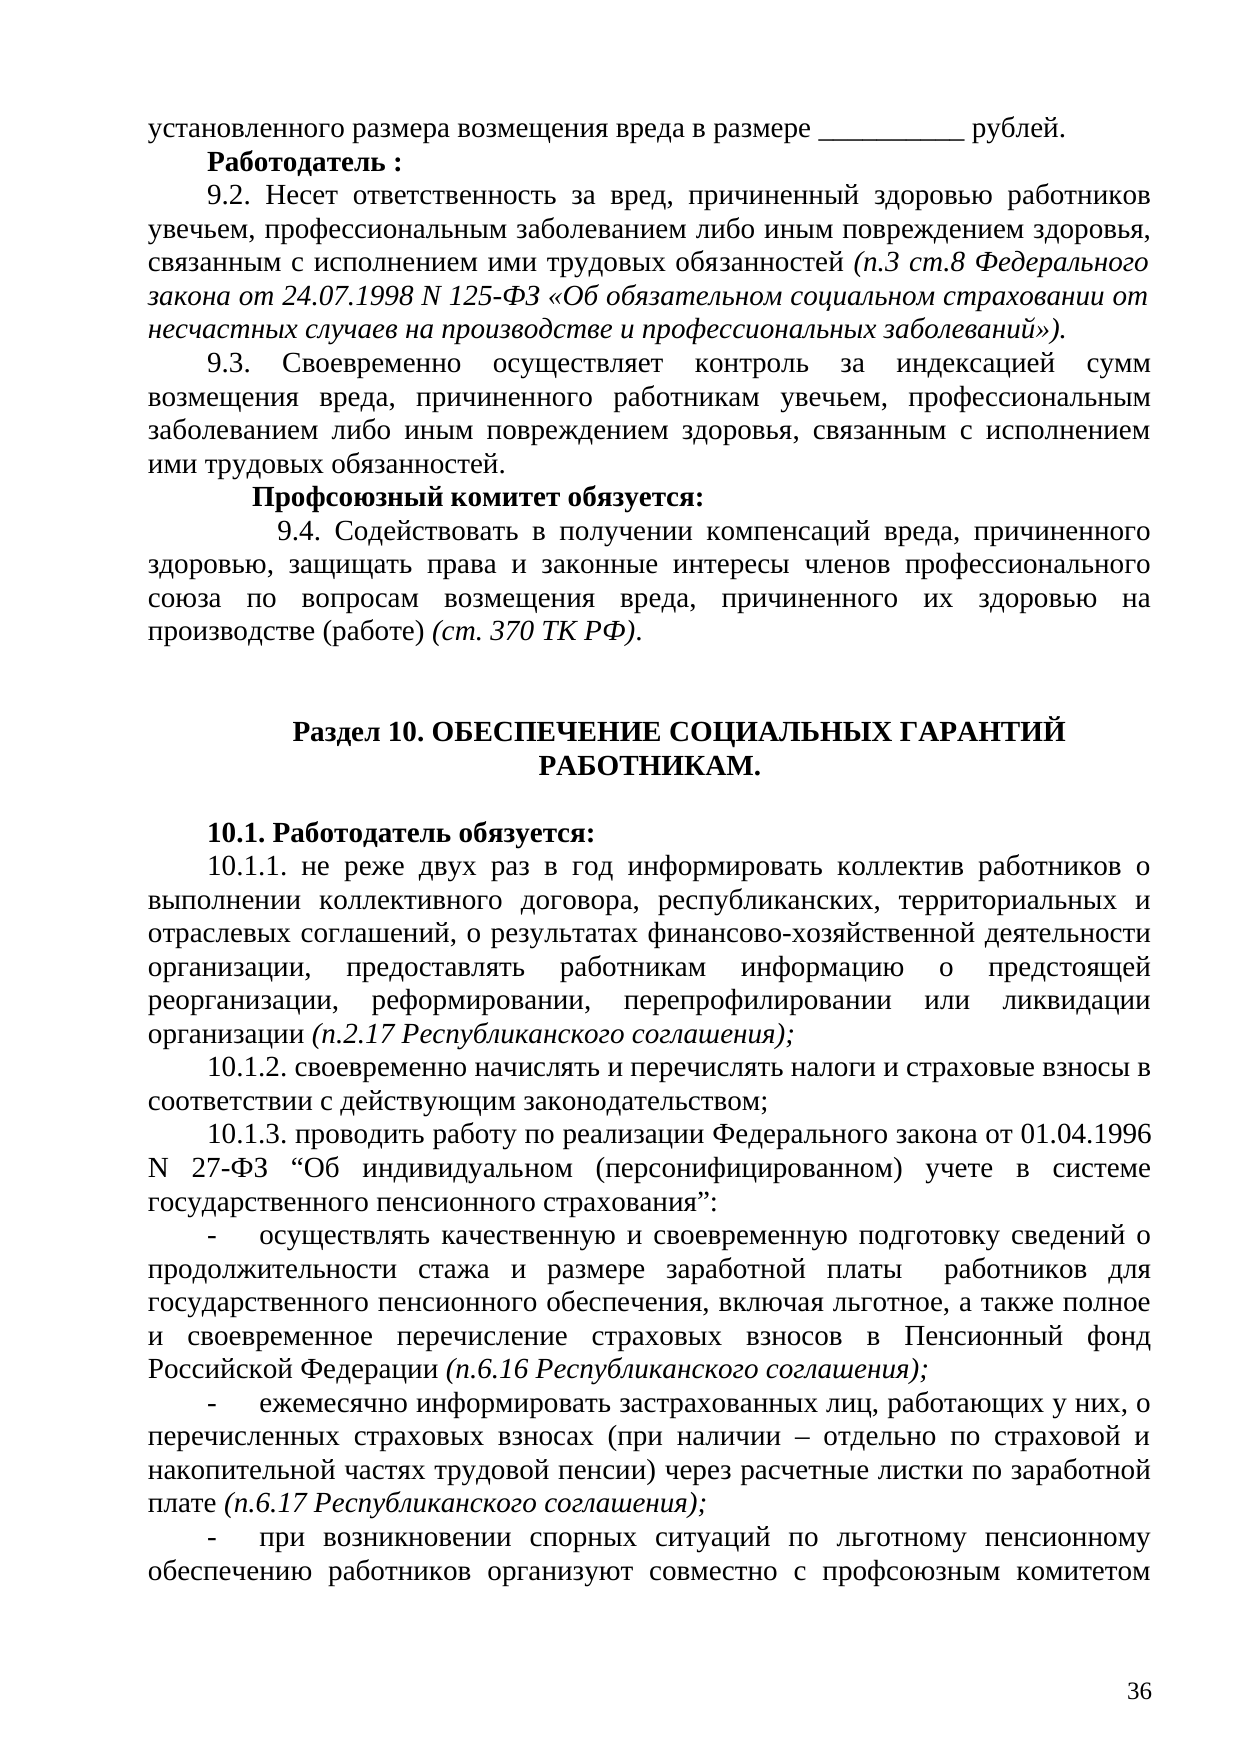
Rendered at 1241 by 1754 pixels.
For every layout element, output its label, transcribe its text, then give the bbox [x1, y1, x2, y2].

text Работодатель : [148, 144, 1152, 177]
list ежемесячно информировать застрахованных лиц, работающих у них, о перечисленных страховых взносах (при наличии – отдельно по страховой и накопительной частях трудовой пенсии) через расчетные листки по заработной плате (п.6.17 Республиканского соглашения); [148, 1385, 1152, 1519]
text 10.1.1. не реже двух раз в год информировать коллектив работников о выполнении коллективного договора, республиканских, территориальных и отраслевых соглашений, о результатах финансово-хозяйственной деятельности организации, предоставлять работникам информацию о предстоящей реорганизации, реформировании, перепрофилировании или ликвидации организации (п.2.17 Республиканского соглашения); [148, 848, 1152, 1049]
text 9.2. Несет ответственность за вред, причиненный здоровью работников увечьем, профессиональным заболеванием либо иным повреждением здоровья, связанным с исполнением ими трудовых обязанностей (п.3 ст.8 Федерального закона от 24.07.1998 N 125-ФЗ «Об обязательном социальном страховании от несчастных случаев на производстве и профессиональных заболеваний»). [148, 177, 1152, 345]
text 9.4. Содействовать в получении компенсаций вреда, причиненного здоровью, защищать права и законные интересы членов профессионального союза по вопросам возмещения вреда, причиненного их здоровью на производстве (работе) (ст. 370 ТК РФ). [148, 513, 1152, 647]
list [148, 1519, 1152, 1586]
text Раздел 10. ОБЕСПЕЧЕНИЕ СОЦИАЛЬНЫХ ГАРАНТИЙ РАБОТНИКАМ. [148, 714, 1152, 781]
text 10.1.3. проводить работу по реализации Федерального закона от 01.04.1996 N 27-ФЗ “Об индивидуальном (персонифицированном) учете в системе государственного пенсионного страхования”: [148, 1117, 1152, 1217]
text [148, 110, 1152, 144]
list осуществлять качественную и своевременную подготовку сведений о продолжительности стажа и размере заработной платы работников для государственного пенсионного обеспечения, включая льготное, а также полное и своевременное перечисление страховых взносов в Пенсионный фонд Российской Федерации (п.6.16 Республиканского соглашения); [148, 1217, 1152, 1385]
text 10.1. Работодатель обязуется: [148, 815, 1152, 848]
text 9.3. Своевременно осуществляет контроль за индексацией сумм возмещения вреда, причиненного работникам увечьем, профессиональным заболеванием либо иным повреждением здоровья, связанным с исполнением ими трудовых обязанностей. [148, 345, 1152, 479]
text Профсоюзный комитет обязуется: [148, 479, 1152, 513]
text 10.1.2. своевременно начислять и перечислять налоги и страховые взносы в соответствии с действующим законодательством; [148, 1049, 1152, 1117]
